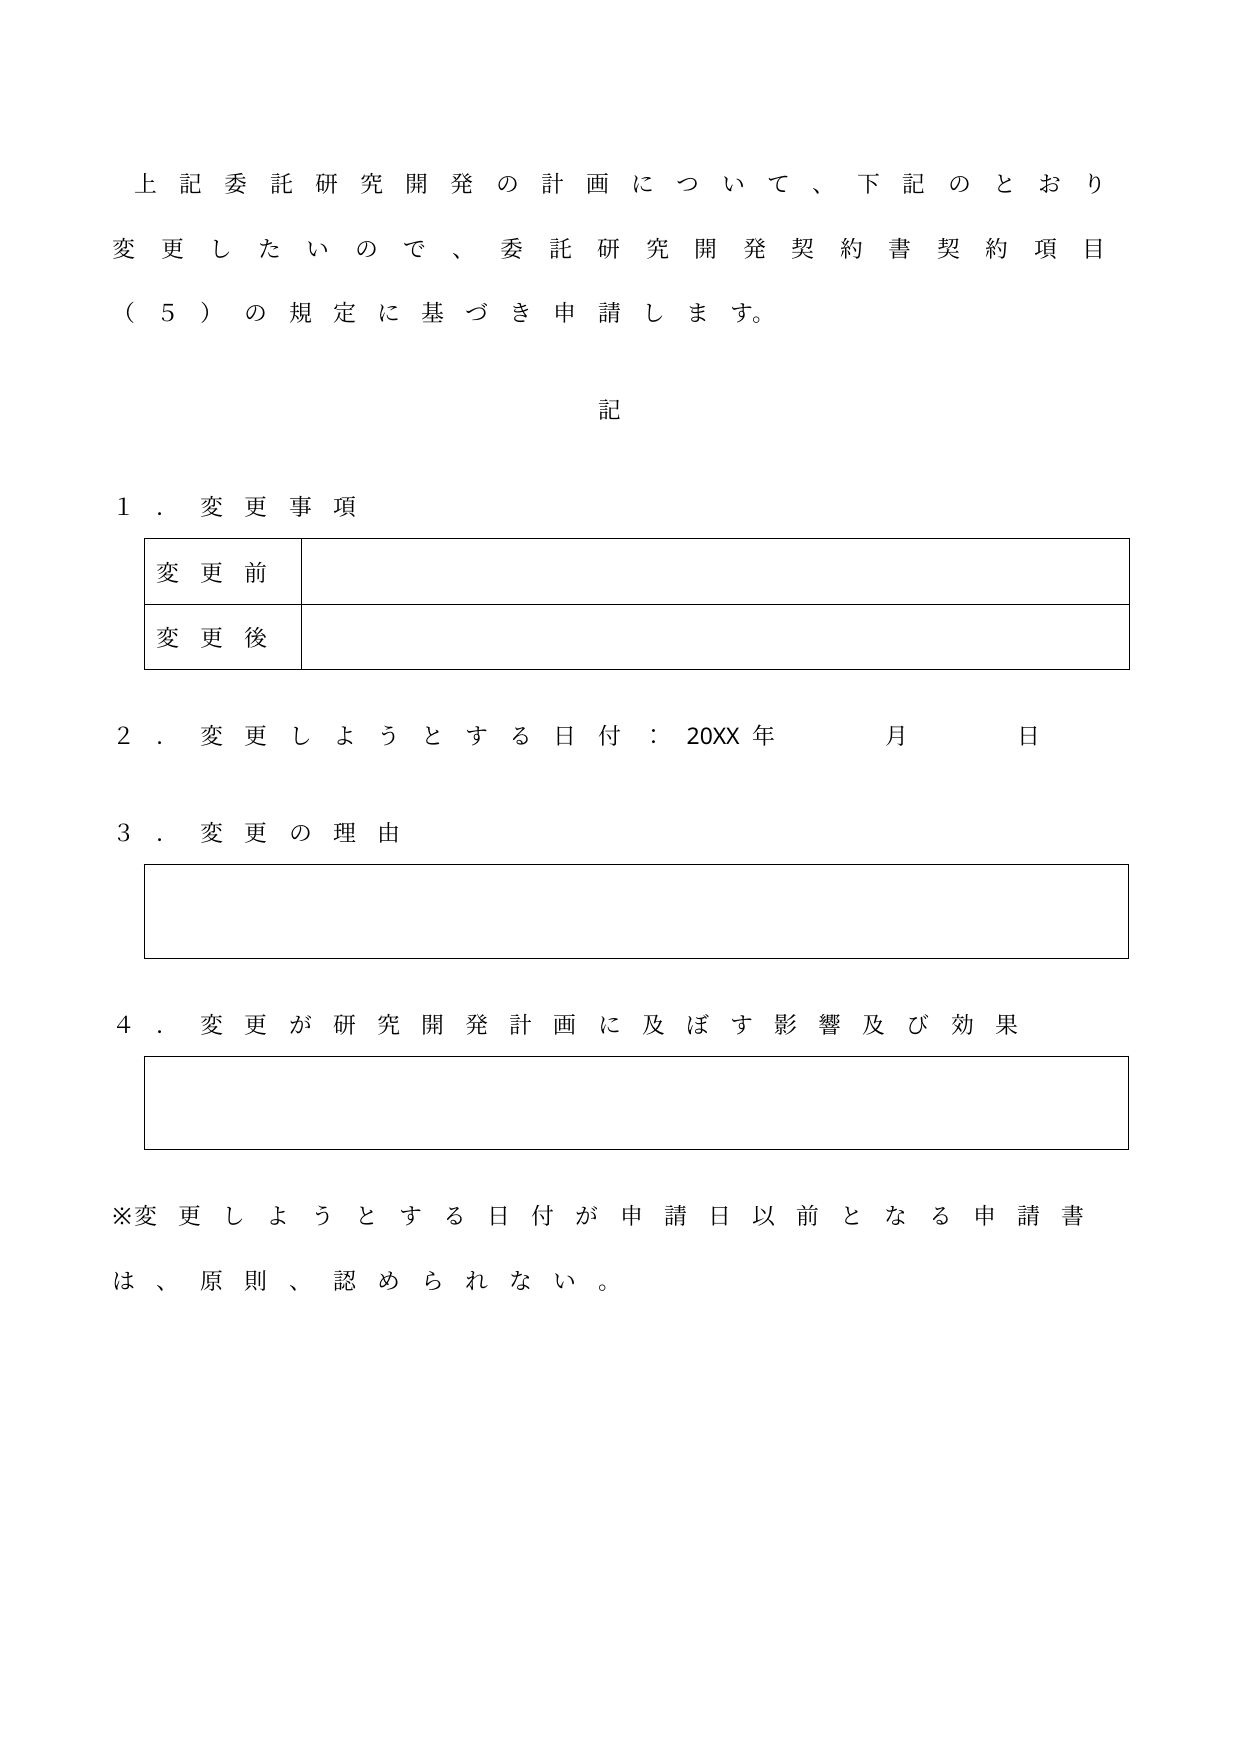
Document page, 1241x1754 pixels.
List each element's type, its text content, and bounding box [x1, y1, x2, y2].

table_header [145, 1057, 1128, 1149]
text ４．変更が研究開発計画に及ぼす影響及び効果 [112, 991, 1128, 1056]
text ※変更しようとする日付が申請日以前となる申請書は、原則、認められない。 [112, 1182, 1128, 1312]
table_header 変更前 [145, 539, 301, 603]
table_cell [302, 605, 1129, 669]
text 上記委託研究開発の計画について、下記のとおり変更したいので、委託研究開発契約書契約項目（５）の規定に基づき申請します。 [112, 150, 1128, 344]
table_header [302, 539, 1129, 603]
table_header [145, 865, 1128, 958]
text １．変更事項 [112, 473, 1128, 538]
text ３．変更の理由 [112, 799, 1128, 864]
text ２．変更しようとする日付：20XX年 月 日 [112, 702, 1128, 767]
table_cell 変更後 [145, 605, 301, 669]
text 記 [112, 376, 1128, 441]
